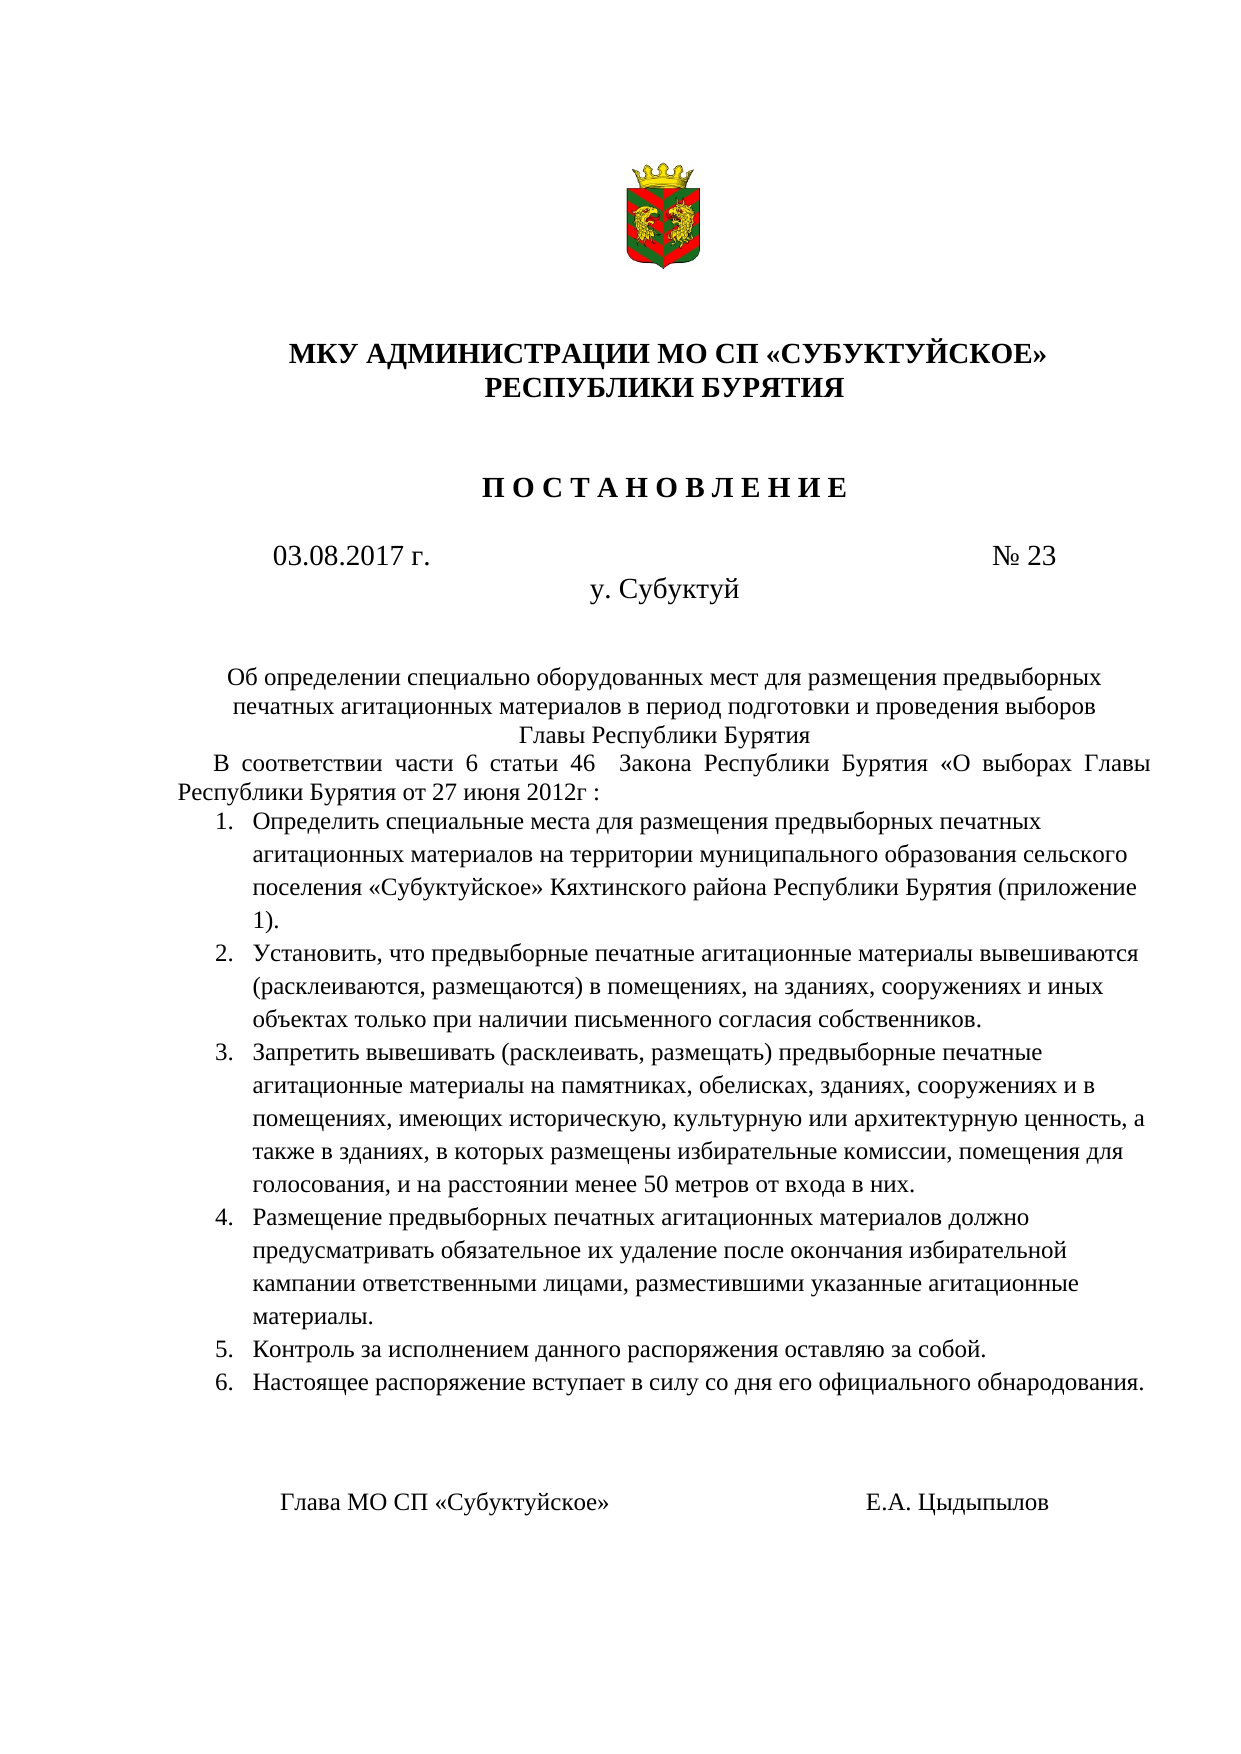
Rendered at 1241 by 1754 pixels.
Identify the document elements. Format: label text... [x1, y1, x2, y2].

list Контроль за исполнением данного распоряжения оставляю за собой. [215, 1334, 1152, 1363]
picture [624, 160, 705, 270]
text П О С Т А Н О В Л Е Н И Е [177, 471, 1152, 504]
text у. Субуктуй [177, 571, 1152, 605]
text В соответствии части 6 статьи 46 Закона Республики Бурятия «О выборах Главы Республики Бурятия от 27 июня 2012г : [177, 748, 1152, 806]
list Установить, что предвыборные печатные агитационные материалы вывешиваются (расклеиваются, размещаются) в помещениях, на зданиях, сооружениях и иных объектах только при наличии письменного согласия собственников. [215, 938, 1152, 1033]
text Глава МО СП «Субуктуйское» Е.А. Цыдыпылов [177, 1487, 1152, 1515]
text МКУ АДМИНИСТРАЦИИ МО СП «СУБУКТУЙСКОЕ» [177, 336, 1152, 370]
text Главы Республики Бурятия [177, 720, 1152, 748]
text Об определении специально оборудованных мест для размещения предвыборных печатных агитационных материалов в период подготовки и проведения выборов [177, 662, 1152, 720]
list Размещение предвыборных печатных агитационных материалов должно предусматривать обязательное их удаление после окончания избирательной кампании ответственными лицами, разместившими указанные агитационные материалы. [215, 1202, 1152, 1330]
list Запретить вывешивать (расклеивать, размещать) предвыборные печатные агитационные материалы на памятниках, обелисках, зданиях, сооружениях и в помещениях, имеющих историческую, культурную или архитектурную ценность, а также в зданиях, в которых размещены избирательные комиссии, помещения для голосования, и на расстоянии менее 50 метров от входа в них. [215, 1037, 1152, 1198]
text РЕСПУБЛИКИ БУРЯТИЯ [177, 370, 1152, 403]
list Настоящее распоряжение вступает в силу со дня его официального обнародования. [215, 1367, 1152, 1396]
list Определить специальные места для размещения предвыборных печатных агитационных материалов на территории муниципального образования сельского поселения «Субуктуйское» Кяхтинского района Республики Бурятия (приложение 1). [215, 806, 1152, 934]
text 03.08.2017 г. № 23 [177, 538, 1152, 571]
